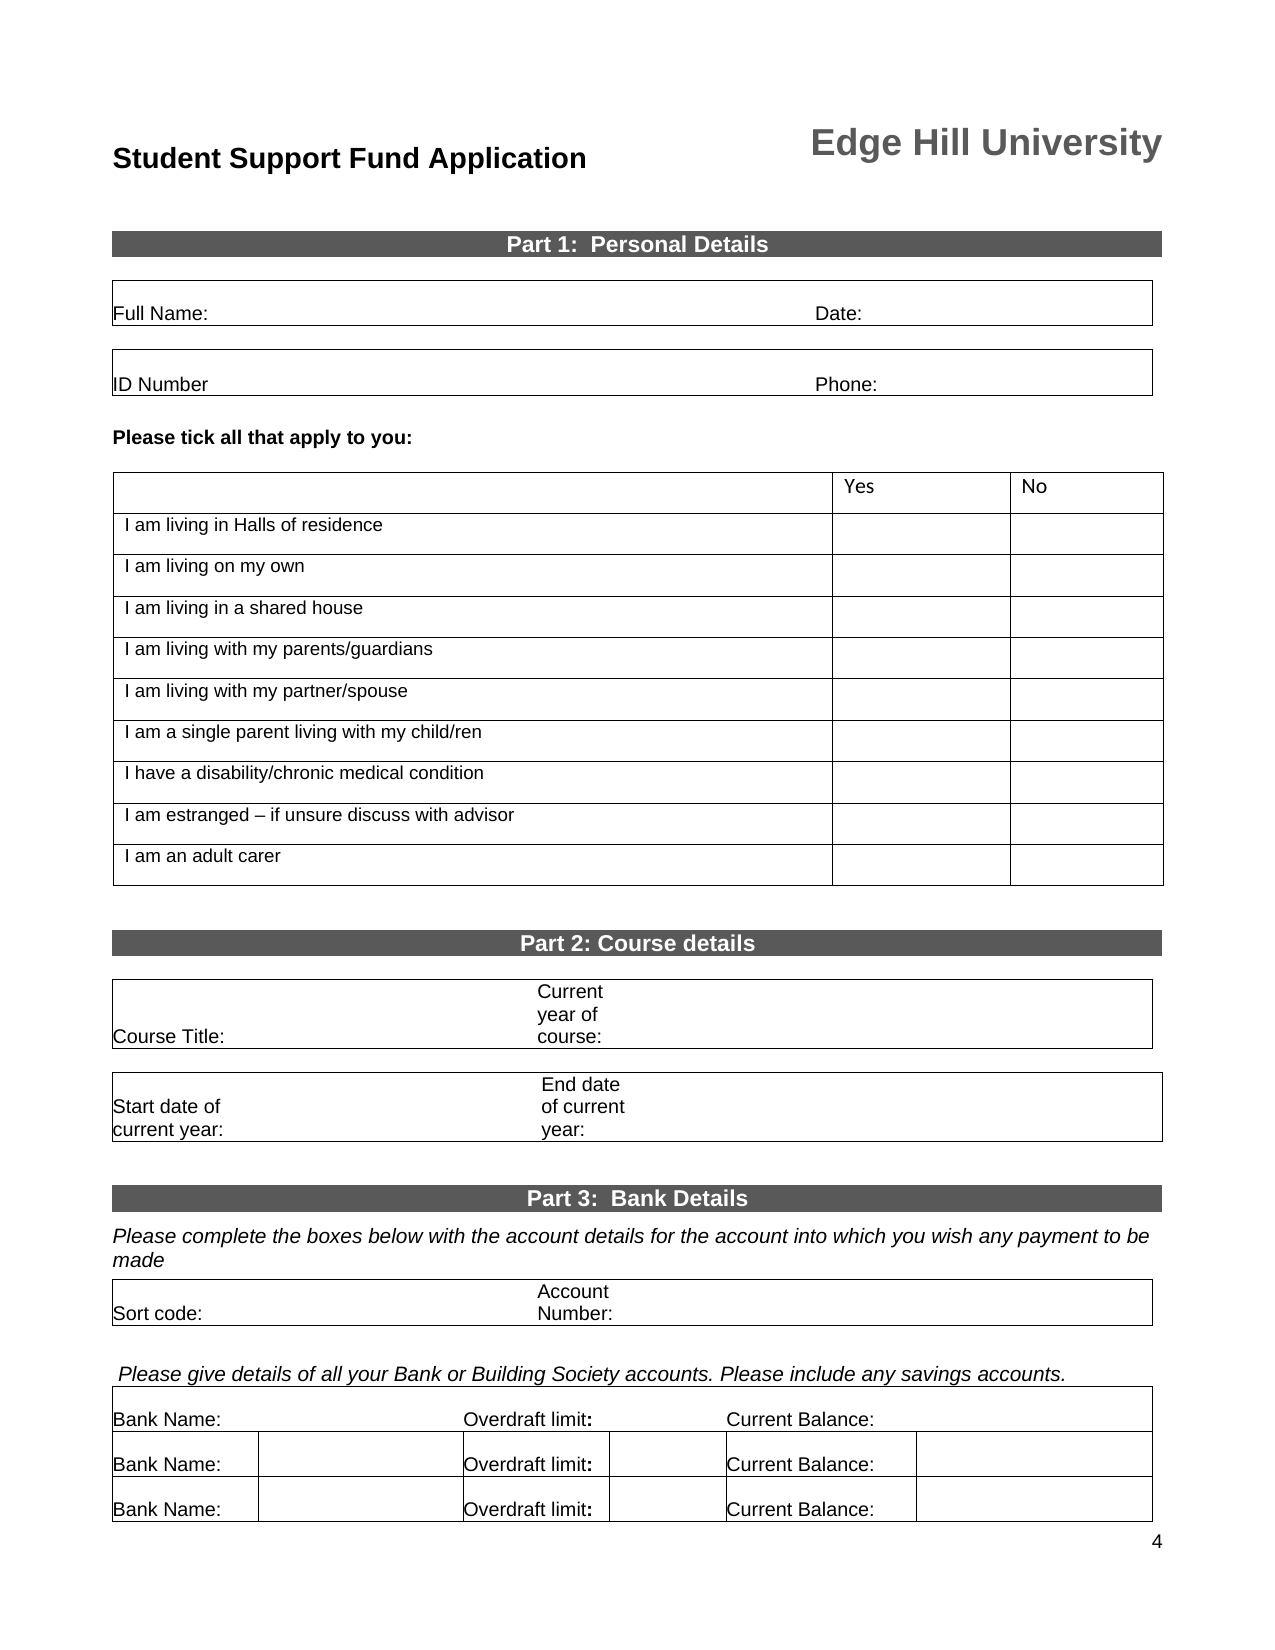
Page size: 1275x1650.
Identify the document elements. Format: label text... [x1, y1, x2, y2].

table_header Current Balance: [726, 1387, 916, 1431]
table_cell I am living in a shared house [114, 597, 832, 637]
table_header [250, 1280, 537, 1325]
table_cell [1011, 555, 1163, 596]
table_cell [1011, 638, 1163, 678]
table_cell I am living in Halls of residence [114, 514, 832, 554]
table_header Yes [833, 473, 1010, 513]
table_header [633, 980, 1152, 1048]
subtitle Part 3: Bank Details [112, 1185, 1162, 1212]
table_cell I am living with my parents/guardians [114, 638, 832, 678]
table_cell I am an adult carer [114, 845, 832, 885]
table_cell [833, 762, 1010, 802]
table_header [918, 281, 1152, 325]
table_header [251, 1073, 541, 1141]
table_header ID Number [113, 350, 224, 395]
table_header End date of current year: [541, 1073, 637, 1141]
table_header Student Support Fund Application [113, 120, 637, 210]
table_cell Overdraft limit: [464, 1477, 609, 1521]
table_header Account Number: [537, 1280, 654, 1325]
table_header [259, 1387, 463, 1431]
table_header No [1011, 473, 1163, 513]
table_header Edge Hill University [638, 120, 1162, 210]
table_header [224, 350, 815, 395]
subtitle Part 2: Course details [112, 930, 1162, 956]
table_cell [917, 1477, 1152, 1521]
text Please give details of all your Bank or Building Society accounts. Please include any savings accounts. [118, 1362, 1162, 1386]
table_cell [917, 1432, 1152, 1476]
table_cell [1011, 804, 1163, 844]
table_header Start date of current year: [113, 1073, 251, 1141]
table_cell Current Balance: [727, 1432, 916, 1476]
table_header [114, 473, 832, 513]
table_header Current year of course: [537, 980, 632, 1048]
table_cell I am living with my partner/spouse [114, 679, 832, 720]
table_cell [259, 1432, 463, 1476]
table_header Phone: [815, 350, 918, 395]
table_header Date: [815, 281, 918, 325]
table_header [609, 1387, 726, 1431]
table_header Overdraft limit: [463, 1387, 609, 1431]
table_header [637, 1073, 1162, 1141]
table_cell Current Balance: [727, 1477, 916, 1521]
table_cell [1011, 679, 1163, 720]
table_cell [610, 1477, 726, 1521]
table_cell [833, 845, 1010, 885]
table_cell Overdraft limit: [464, 1432, 609, 1476]
table_header [918, 350, 1152, 395]
table_cell [833, 721, 1010, 761]
table_header [250, 980, 537, 1048]
table_cell [833, 555, 1010, 596]
table_header Course Title: [113, 980, 250, 1048]
table_cell [833, 638, 1010, 678]
table_cell I have a disability/chronic medical condition [114, 762, 832, 802]
table_cell I am a single parent living with my child/ren [114, 721, 832, 761]
table_header [654, 1280, 1152, 1325]
table_cell [610, 1432, 726, 1476]
table_cell [1011, 597, 1163, 637]
table_cell [259, 1477, 463, 1521]
subtitle Part 1: Personal Details [112, 231, 1162, 257]
text Please complete the boxes below with the account details for the account into which you wish any payment to be made [112, 1224, 1162, 1272]
table_header [224, 281, 815, 325]
table_header Bank Name: [113, 1387, 259, 1431]
table_cell I am estranged – if unsure discuss with advisor [114, 804, 832, 844]
table_cell [1011, 514, 1163, 554]
table_header [916, 1387, 1152, 1431]
table_cell Bank Name: [113, 1477, 258, 1521]
table_cell [833, 679, 1010, 720]
table_header Full Name: [113, 281, 224, 325]
table_cell [833, 514, 1010, 554]
table_cell [1011, 845, 1163, 885]
table_cell [1011, 721, 1163, 761]
table_header Sort code: [113, 1280, 250, 1325]
table_header Please tick all that apply to you: [113, 419, 448, 449]
table_cell [833, 597, 1010, 637]
table_cell [1011, 762, 1163, 802]
table_cell I am living on my own [114, 555, 832, 596]
table_cell [833, 804, 1010, 844]
table_cell Bank Name: [113, 1432, 258, 1476]
